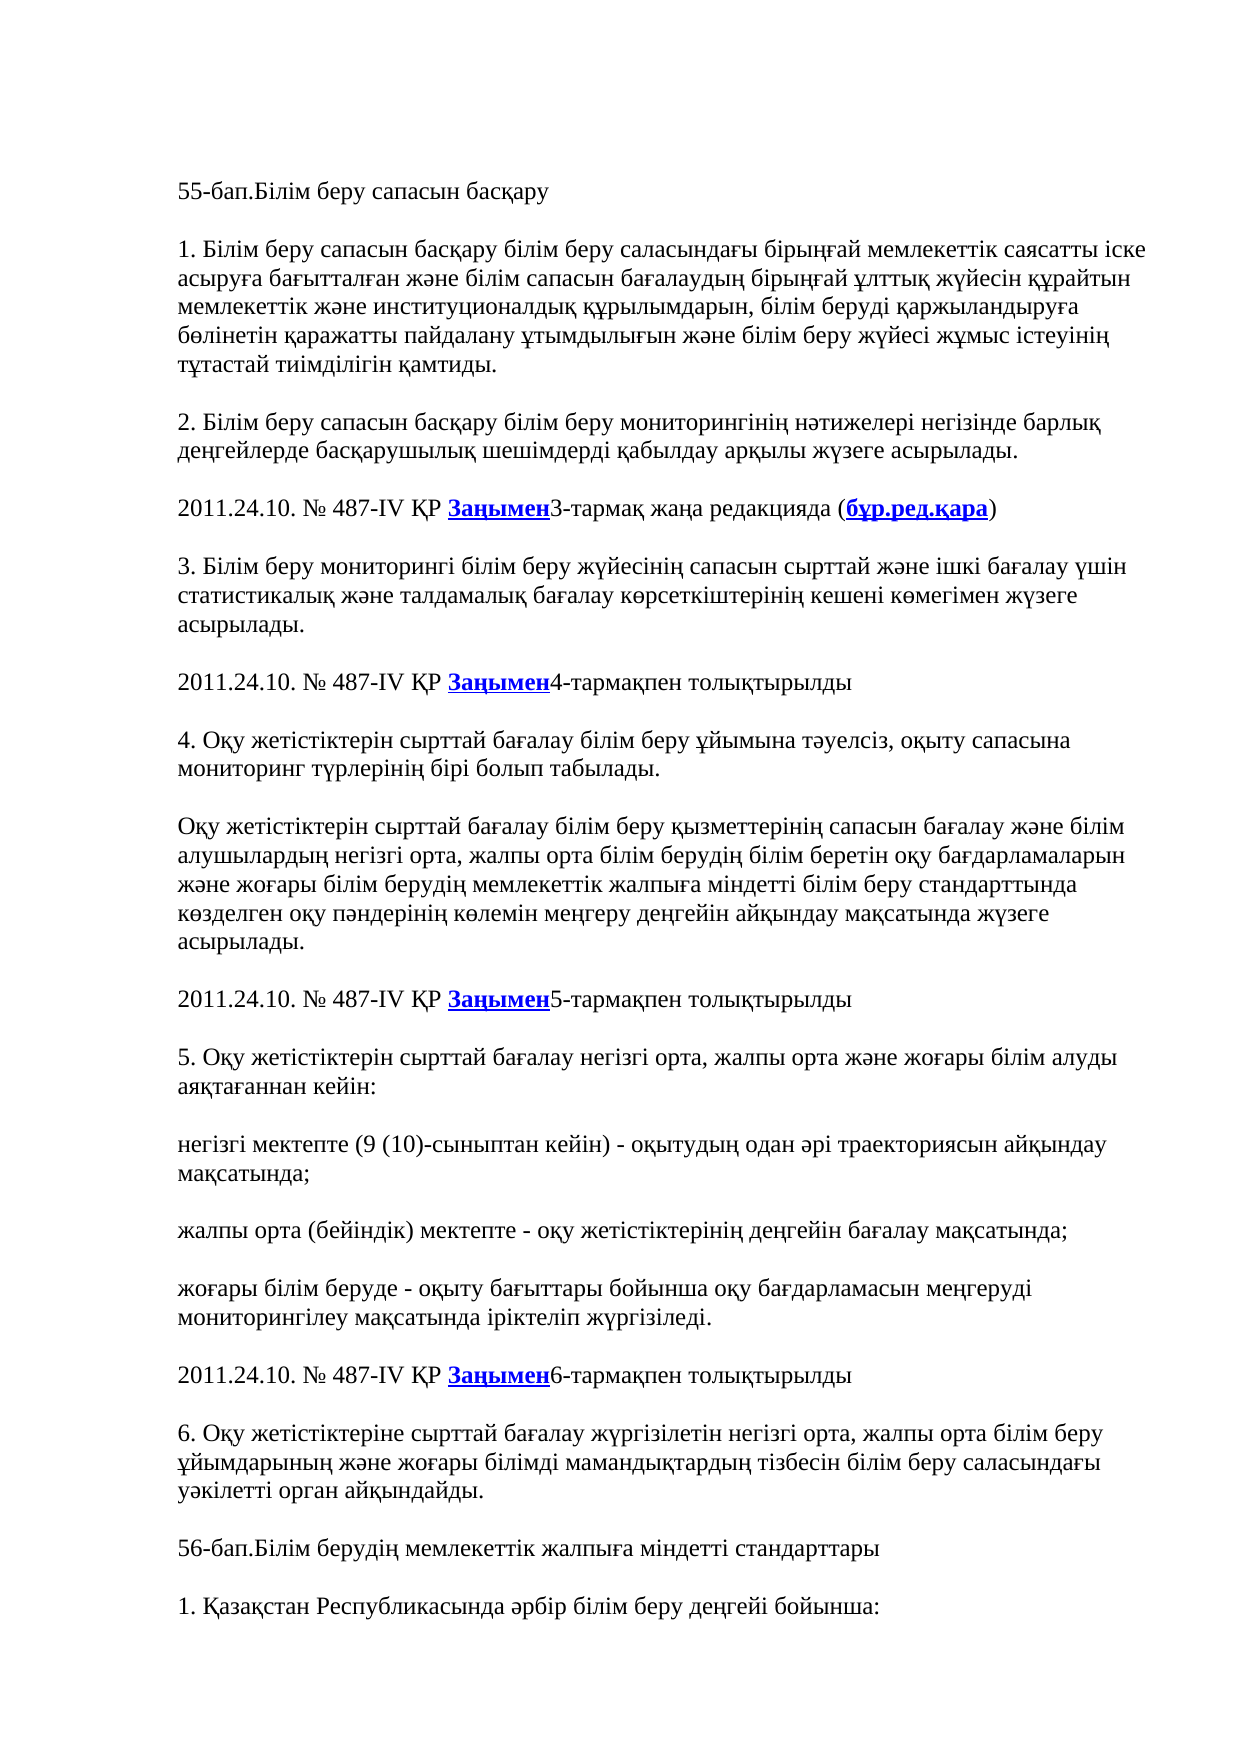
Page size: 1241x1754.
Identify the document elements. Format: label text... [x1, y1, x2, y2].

text 2011.24.10. № 487-ІV ҚР Заңымен5-тармақпен толықтырылды [177, 984, 1152, 1013]
text 1. Қазақстан Республикасында әрбір білім беру деңгейі бойынша: [177, 1591, 1152, 1620]
text 1. Білім беру сапасын басқару білім беру саласындағы бірыңғай мемлекеттік саясатты іске асыруға бағытталған және білім сапасын бағалаудың бірыңғай ұлттық жүйесін құрайтын мемлекеттік және институционалдық құрылымдарын, білім беруді қаржыландыруға бөлінетін қаражатты пайдалану ұтымдылығын және білім беру жүйесі жұмыс істеуінің тұтастай тиімділігін қамтиды. [177, 234, 1152, 378]
text 2. Білім беру сапасын басқару білім беру мониторингінің нәтижелері негізінде барлық деңгейлерде басқарушылық шешімдерді қабылдау арқылы жүзеге асырылады. [177, 407, 1152, 464]
text 6. Оқу жетістіктеріне сырттай бағалау жүргізілетін негізгі орта, жалпы орта білім беру ұйымдарының және жоғары білімді мамандықтардың тізбесін білім беру саласындағы уәкілетті орган айқындайды. [177, 1418, 1152, 1504]
text жоғары білім беруде - оқыту бағыттары бойынша оқу бағдарламасын меңгеруді мониторингілеу мақсатында іріктеліп жүргізіледі. [177, 1273, 1152, 1331]
text 3. Бiлiм беру мониторингi бiлiм беру жүйесінің сапасын сырттай және iшкi бағалау үшін статистикалық және талдамалық бағалау көрсеткіштерінің кешені көмегімен жүзеге асырылады. [177, 551, 1152, 638]
text 2011.24.10. № 487-ІV ҚР Заңымен6-тармақпен толықтырылды [177, 1360, 1152, 1389]
text 5. Оқу жетістіктерін сырттай бағалау негізгі орта, жалпы орта және жоғары білім алуды аяқтағаннан кейін: [177, 1042, 1152, 1100]
text 4. Оқу жетістіктерін сырттай бағалау білім беру ұйымына тәуелсіз, оқыту сапасына мониторинг түрлерінің бірі болып табылады. [177, 725, 1152, 782]
text 56-бап.Білім берудің мемлекеттік жалпыға міндетті стандарттары [177, 1533, 1152, 1562]
text жалпы орта (бейіндік) мектепте - оқу жетістіктерінің деңгейін бағалау мақсатында; [177, 1216, 1152, 1244]
text Оқу жетістіктерін сырттай бағалау білім беру қызметтерінің сапасын бағалау және білім алушылардың негізгі орта, жалпы орта білім берудің білім беретін оқу бағдарламаларын және жоғары білім берудің мемлекеттік жалпыға міндетті білім беру стандарттында көзделген оқу пәндерінің көлемін меңгеру деңгейін айқындау мақсатында жүзеге асырылады. [177, 811, 1152, 955]
text негізгі мектепте (9 (10)-сыныптан кейін) - оқытудың одан әрі траекториясын айқындау мақсатында; [177, 1129, 1152, 1186]
text 55-бап.Білім беру сапасын басқару [177, 176, 1152, 205]
text 2011.24.10. № 487-ІV ҚР Заңымен4-тармақпен толықтырылды [177, 667, 1152, 696]
text 2011.24.10. № 487-ІV ҚР Заңымен3-тармақ жаңа редакцияда (бұр.ред.қара) [177, 493, 1152, 522]
